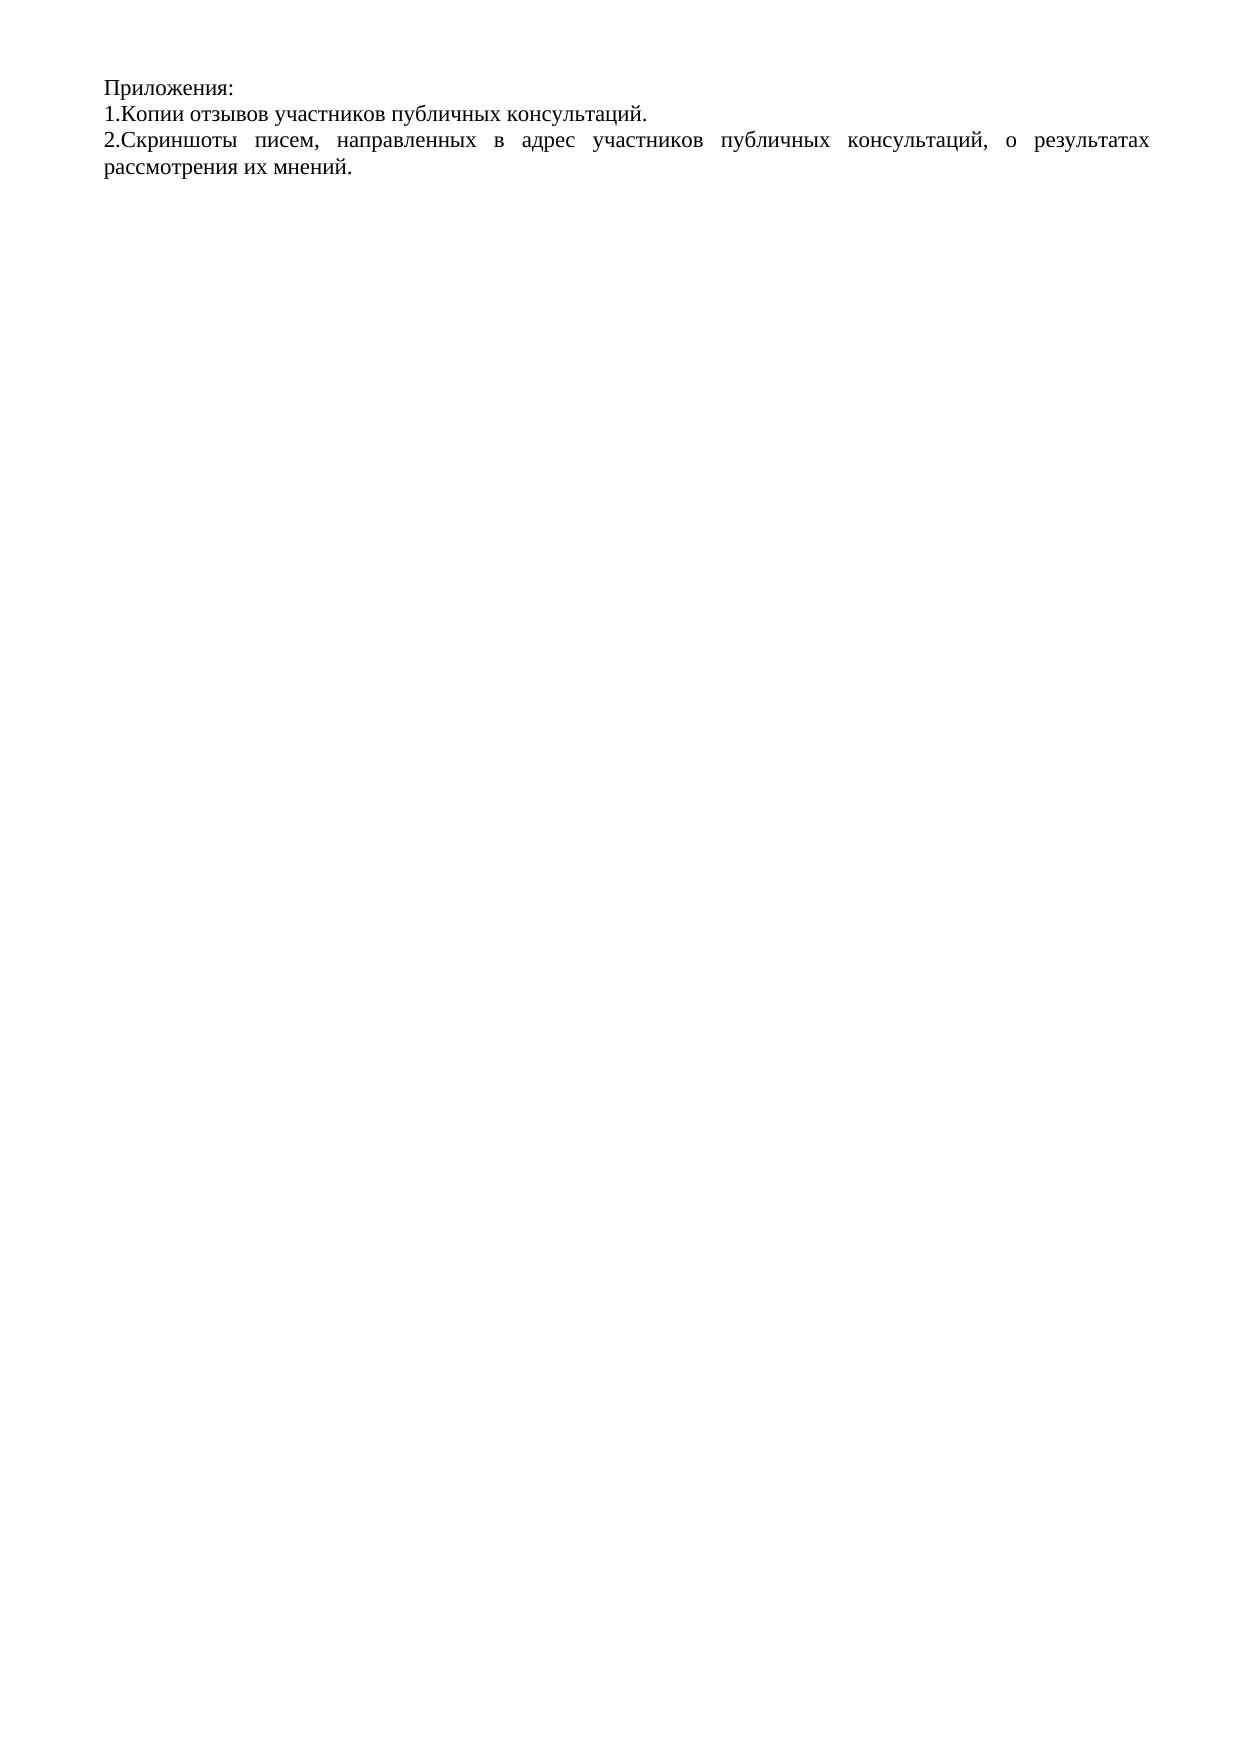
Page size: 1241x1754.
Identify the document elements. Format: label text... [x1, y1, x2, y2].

text Приложения: [103, 74, 1152, 100]
text 1.Копии отзывов участников публичных консультаций. [103, 100, 1152, 127]
text 2.Скриншоты писем, направленных в адрес участников публичных консультаций, о результатах рассмотрения их мнений. [103, 127, 1152, 179]
